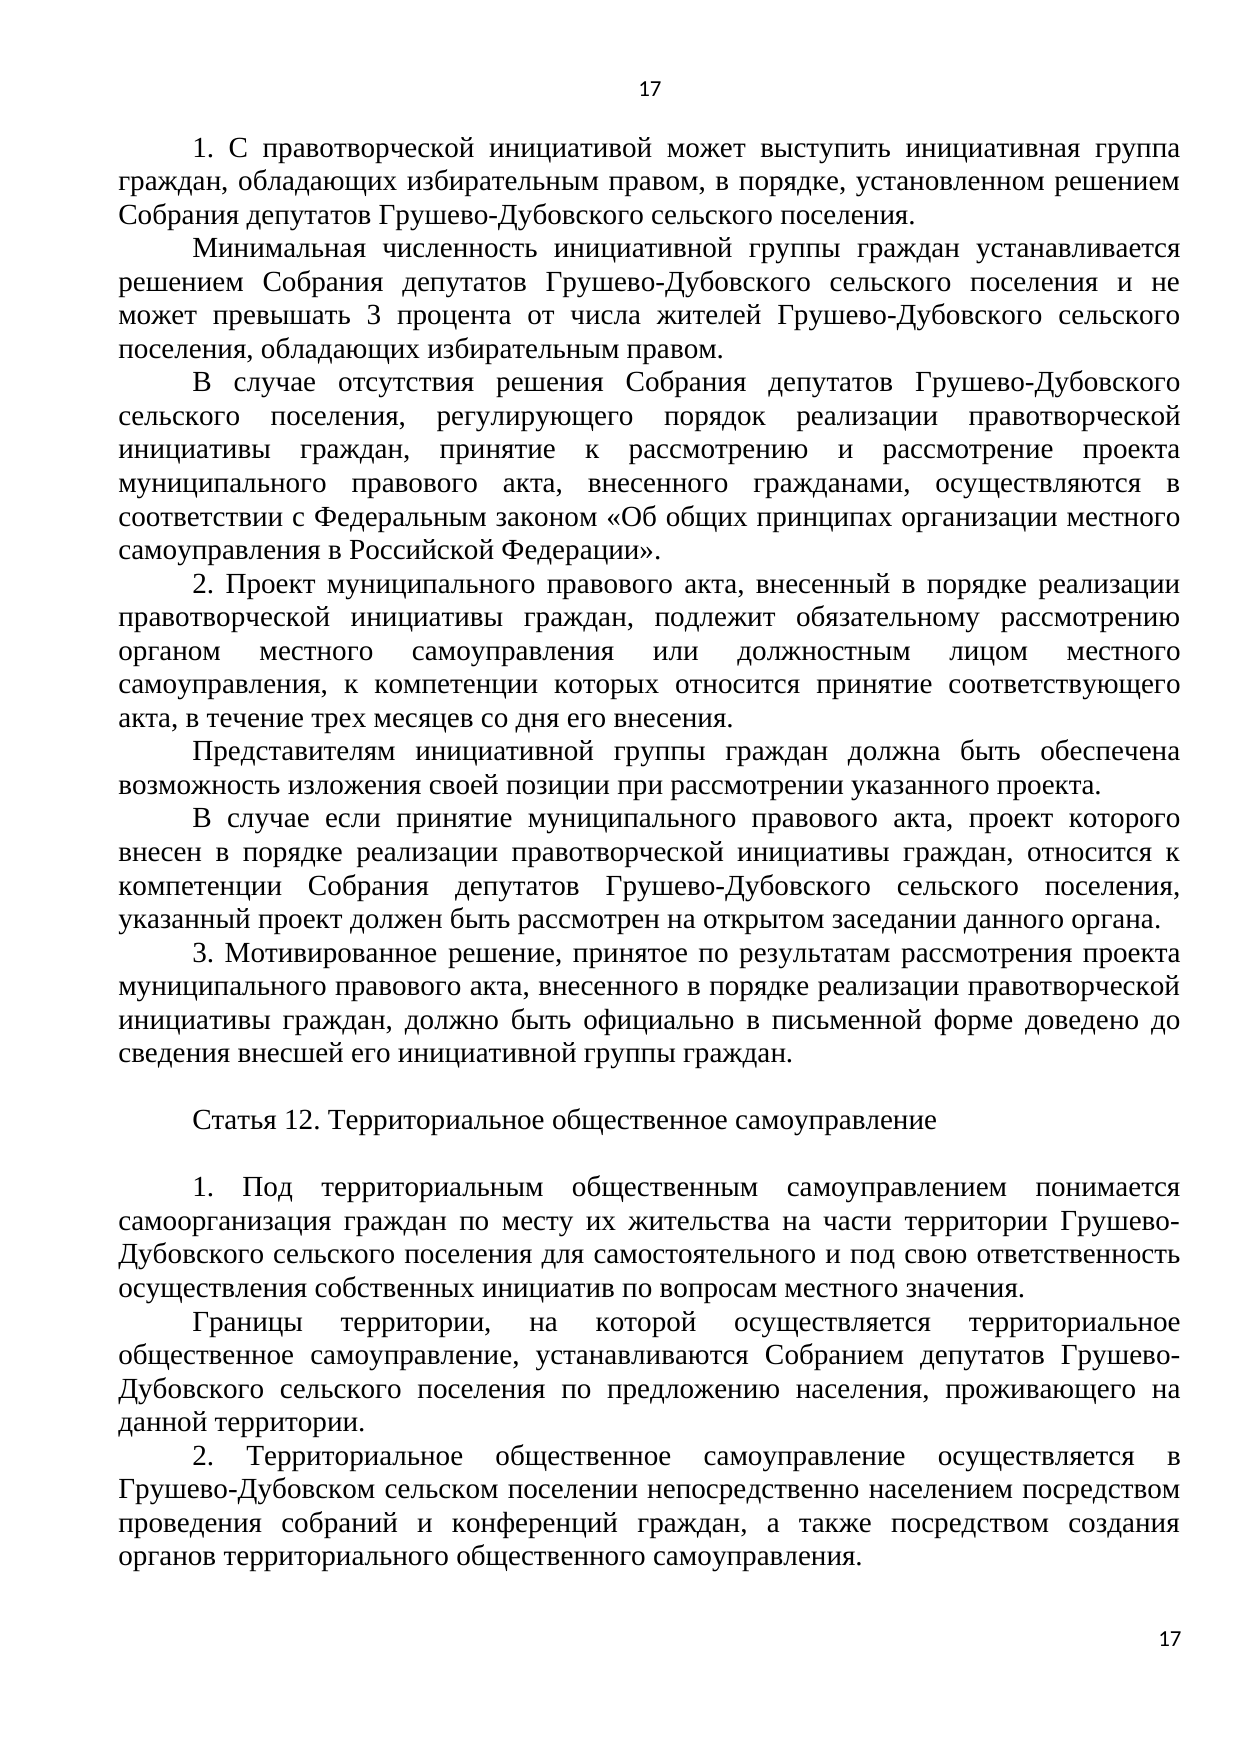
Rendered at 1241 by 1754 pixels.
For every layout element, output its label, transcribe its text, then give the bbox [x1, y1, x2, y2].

text В случае если принятие муниципального правового акта, проект которого внесен в порядке реализации правотворческой инициативы граждан, относится к компетенции Собрания депутатов Грушево-Дубовского сельского поселения, указанный проект должен быть рассмотрен на открытом заседании данного органа. [118, 801, 1181, 935]
text 1. С правотворческой инициативой может выступить инициативная группа граждан, обладающих избирательным правом, в порядке, установленном решением Собрания депутатов Грушево-Дубовского сельского поселения. [118, 130, 1181, 230]
text 3. Мотивированное решение, принятое по результатам рассмотрения проекта муниципального правового акта, внесенного в порядке реализации правотворческой инициативы граждан, должно быть официально в письменной форме доведено до сведения внесшей его инициативной группы граждан. [118, 935, 1181, 1069]
text 2. Территориальное общественное самоуправление осуществляется в Грушево-Дубовском сельском поселении непосредственно населением посредством проведения собраний и конференций граждан, а также посредством создания органов территориального общественного самоуправления. [118, 1438, 1181, 1572]
text Представителям инициативной группы граждан должна быть обеспечена возможность изложения своей позиции при рассмотрении указанного проекта. [118, 733, 1181, 801]
text Границы территории, на которой осуществляется территориальное общественное самоуправление, устанавливаются Собранием депутатов Грушево-Дубовского сельского поселения по предложению населения, проживающего на данной территории. [118, 1304, 1181, 1438]
text В случае отсутствия решения Собрания депутатов Грушево-Дубовского сельского поселения, регулирующего порядок реализации правотворческой инициативы граждан, принятие к рассмотрению и рассмотрение проекта муниципального правового акта, внесенного гражданами, осуществляются в соответствии с Федеральным законом «Об общих принципах организации местного самоуправления в Российской Федерации». [118, 364, 1181, 566]
text 2. Проект муниципального правового акта, внесенный в порядке реализации правотворческой инициативы граждан, подлежит обязательному рассмотрению органом местного самоуправления или должностным лицом местного самоуправления, к компетенции которых относится принятие соответствующего акта, в течение трех месяцев со дня его внесения. [118, 566, 1181, 733]
text Минимальная численность инициативной группы граждан устанавливается решением Собрания депутатов Грушево-Дубовского сельского поселения и не может превышать 3 процента от числа жителей Грушево-Дубовского сельского поселения, обладающих избирательным правом. [118, 230, 1181, 364]
text 1. Под территориальным общественным самоуправлением понимается самоорганизация граждан по месту их жительства на части территории Грушево-Дубовского сельского поселения для самостоятельного и под свою ответственность осуществления собственных инициатив по вопросам местного значения. [118, 1169, 1181, 1304]
text Статья 12. Территориальное общественное самоуправление [118, 1102, 1181, 1136]
